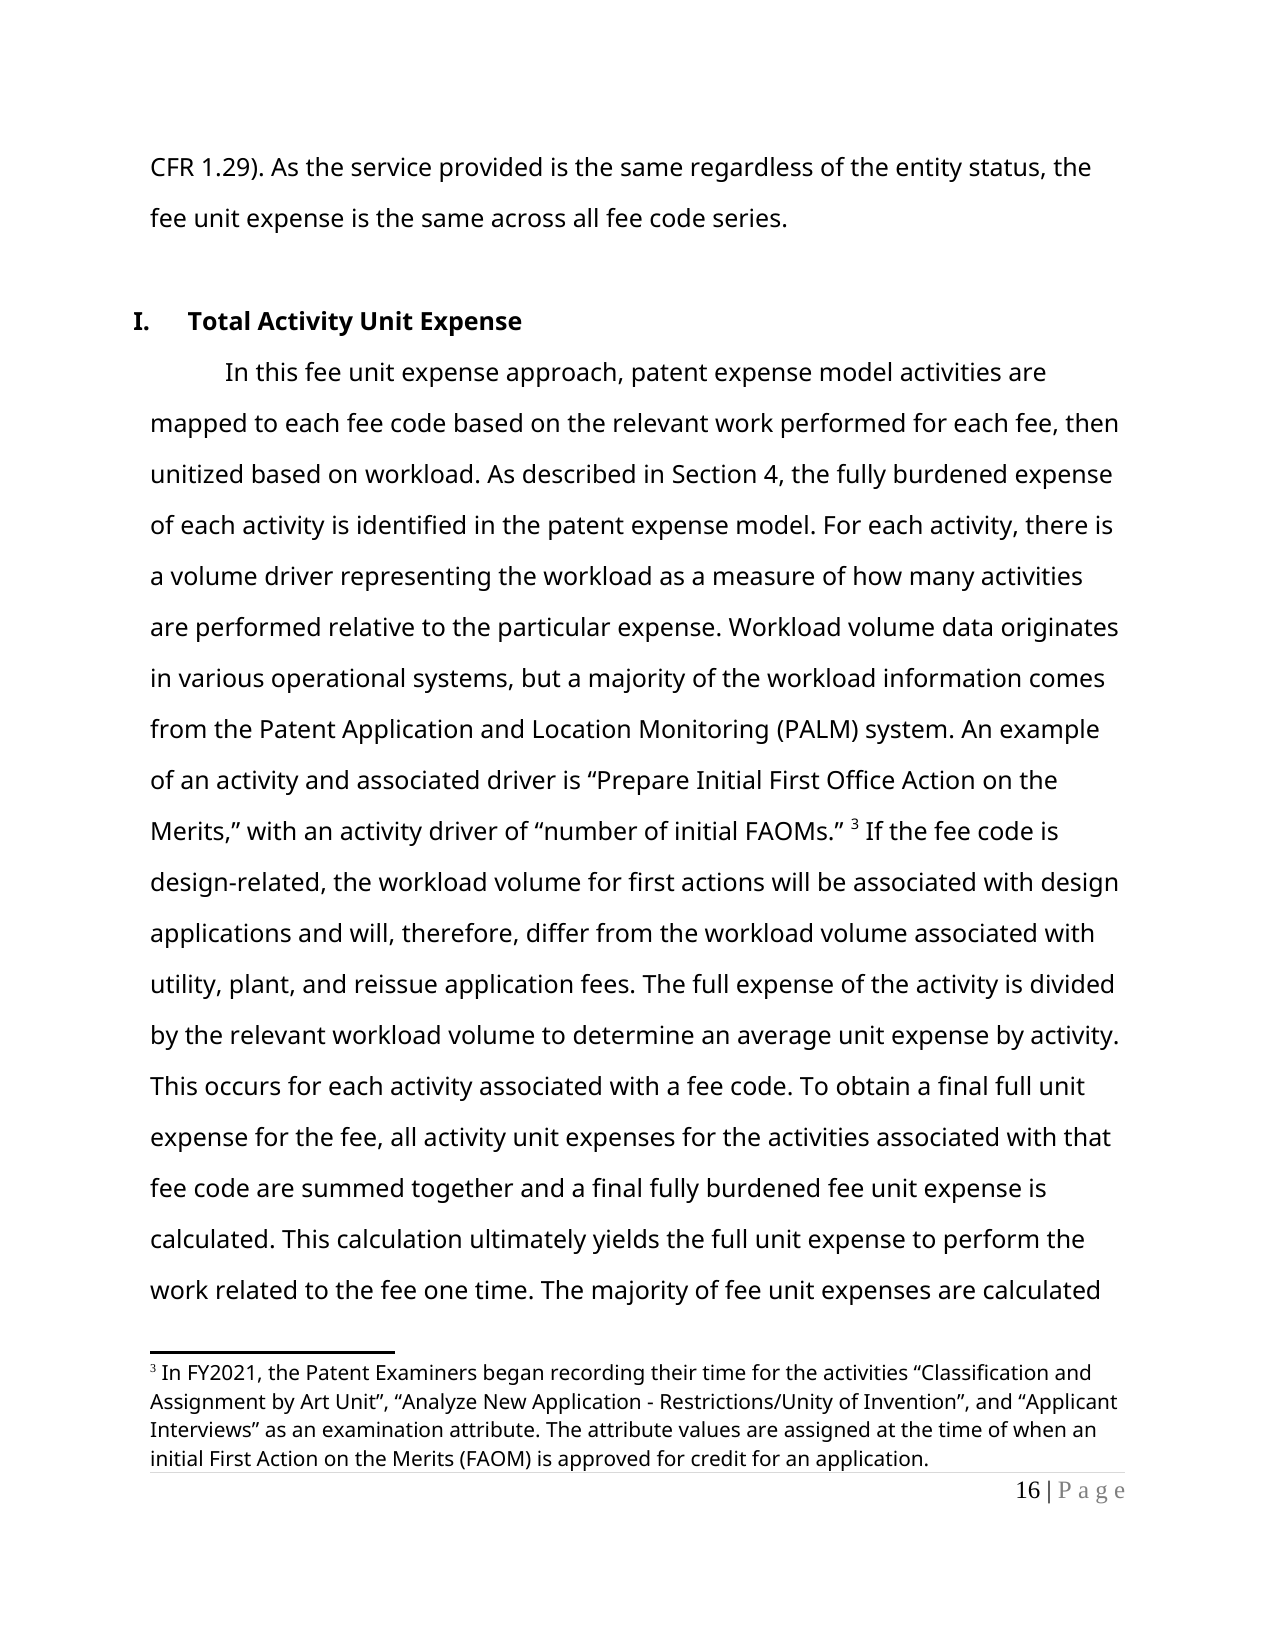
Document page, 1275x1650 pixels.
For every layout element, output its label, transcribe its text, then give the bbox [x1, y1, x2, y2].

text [150, 354, 1125, 1307]
list Total Activity Unit Expense [150, 303, 1125, 337]
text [150, 150, 1125, 235]
